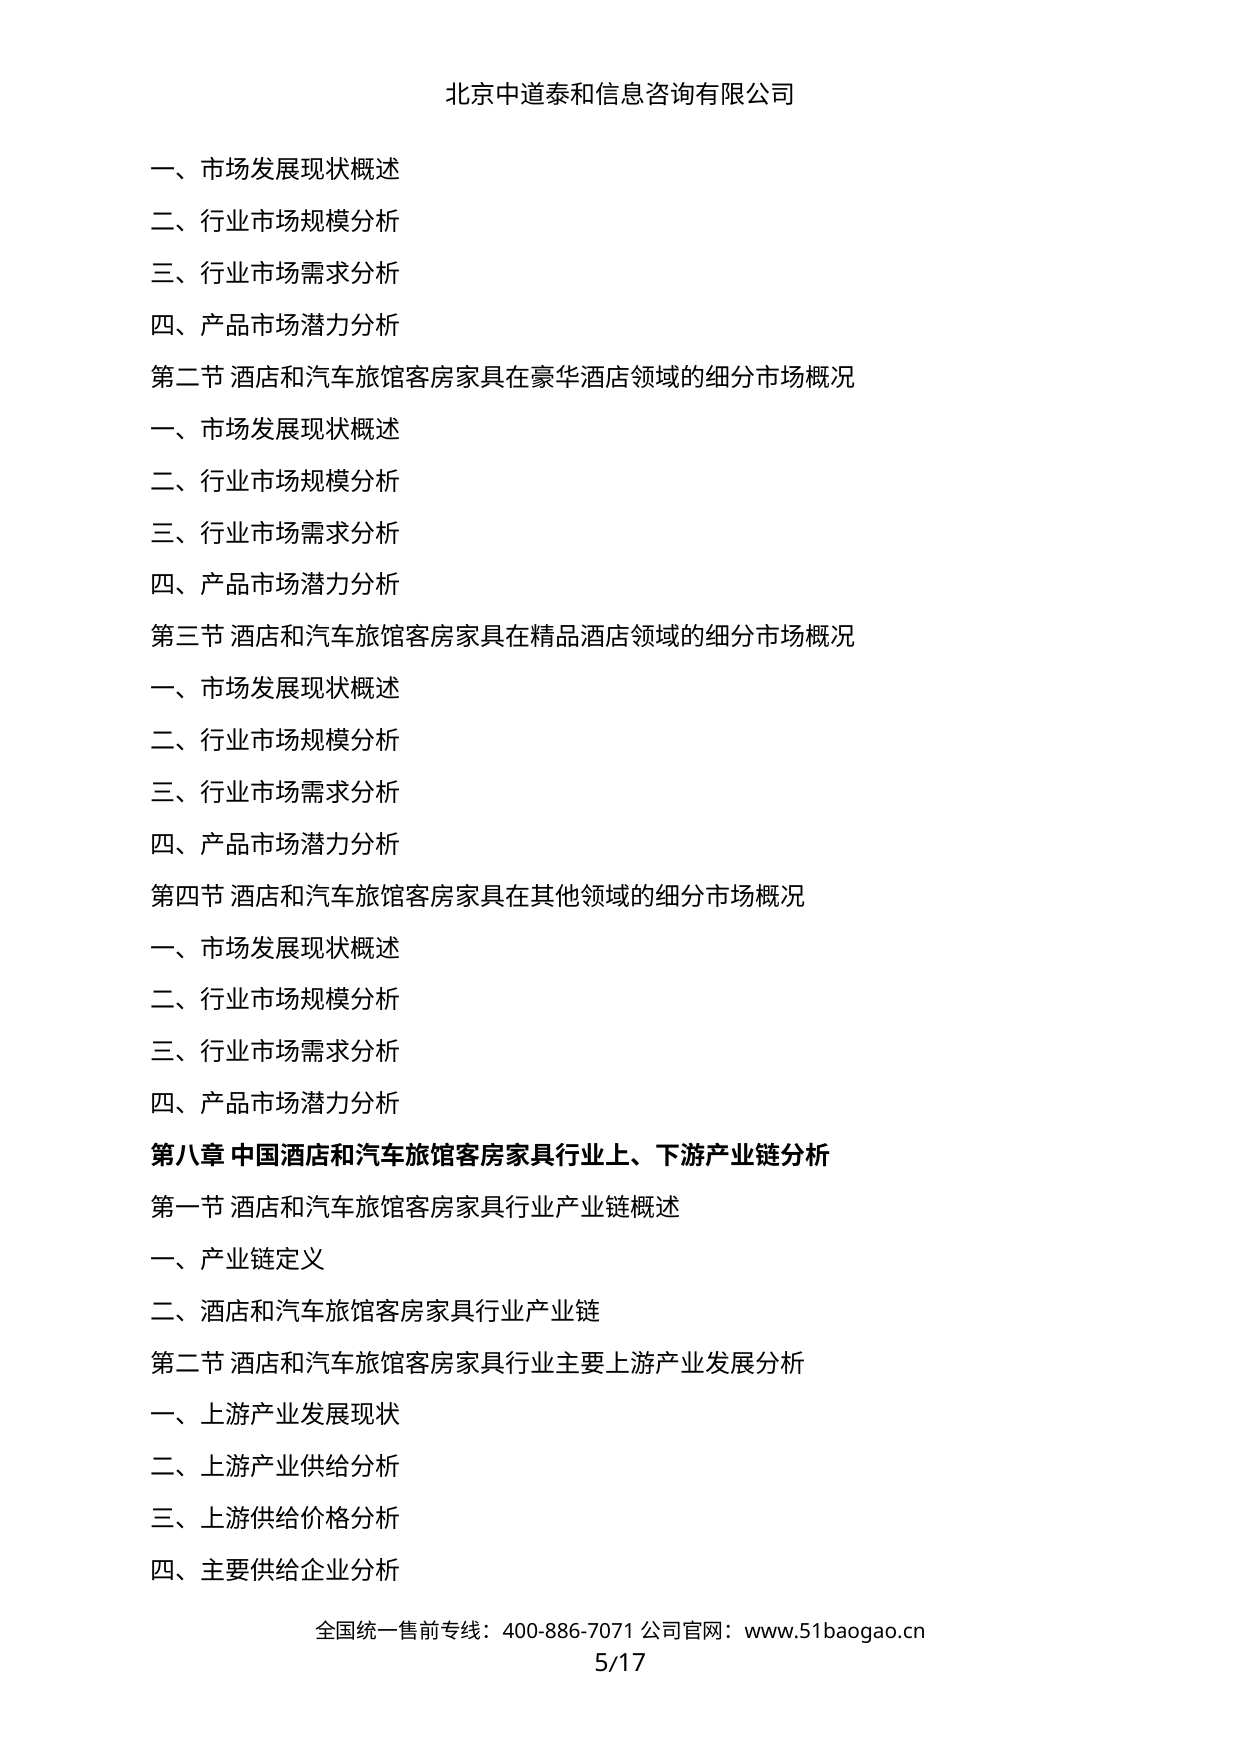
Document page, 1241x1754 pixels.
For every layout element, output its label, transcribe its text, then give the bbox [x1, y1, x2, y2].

text 四、产品市场潜力分析 [150, 824, 1090, 861]
text 一、产业链定义 [150, 1239, 1090, 1276]
text 第一节 酒店和汽车旅馆客房家具行业产业链概述 [150, 1187, 1090, 1224]
text 二、上游产业供给分析 [150, 1447, 1090, 1483]
text 四、产品市场潜力分析 [150, 565, 1090, 601]
text 二、行业市场规模分析 [150, 721, 1090, 757]
text 二、行业市场规模分析 [150, 980, 1090, 1016]
text 一、市场发展现状概述 [150, 669, 1090, 705]
text 二、酒店和汽车旅馆客房家具行业产业链 [150, 1291, 1090, 1327]
text 四、产品市场潜力分析 [150, 306, 1090, 342]
text 二、行业市场规模分析 [150, 461, 1090, 497]
text 第三节 酒店和汽车旅馆客房家具在精品酒店领域的细分市场概况 [150, 617, 1090, 653]
text 三、上游供给价格分析 [150, 1499, 1090, 1535]
text 第四节 酒店和汽车旅馆客房家具在其他领域的细分市场概况 [150, 876, 1090, 912]
text 三、行业市场需求分析 [150, 1032, 1090, 1068]
text 三、行业市场需求分析 [150, 513, 1090, 549]
text 一、市场发展现状概述 [150, 150, 1090, 186]
text 一、上游产业发展现状 [150, 1395, 1090, 1431]
text 二、行业市场规模分析 [150, 202, 1090, 238]
text 一、市场发展现状概述 [150, 928, 1090, 964]
text 三、行业市场需求分析 [150, 254, 1090, 290]
text 第二节 酒店和汽车旅馆客房家具行业主要上游产业发展分析 [150, 1343, 1090, 1379]
text 一、市场发展现状概述 [150, 409, 1090, 446]
text 三、行业市场需求分析 [150, 772, 1090, 809]
text 第二节 酒店和汽车旅馆客房家具在豪华酒店领域的细分市场概况 [150, 357, 1090, 394]
text 第八章 中国酒店和汽车旅馆客房家具行业上、下游产业链分析 [150, 1136, 1090, 1172]
text 四、主要供给企业分析 [150, 1551, 1090, 1587]
text 四、产品市场潜力分析 [150, 1084, 1090, 1120]
